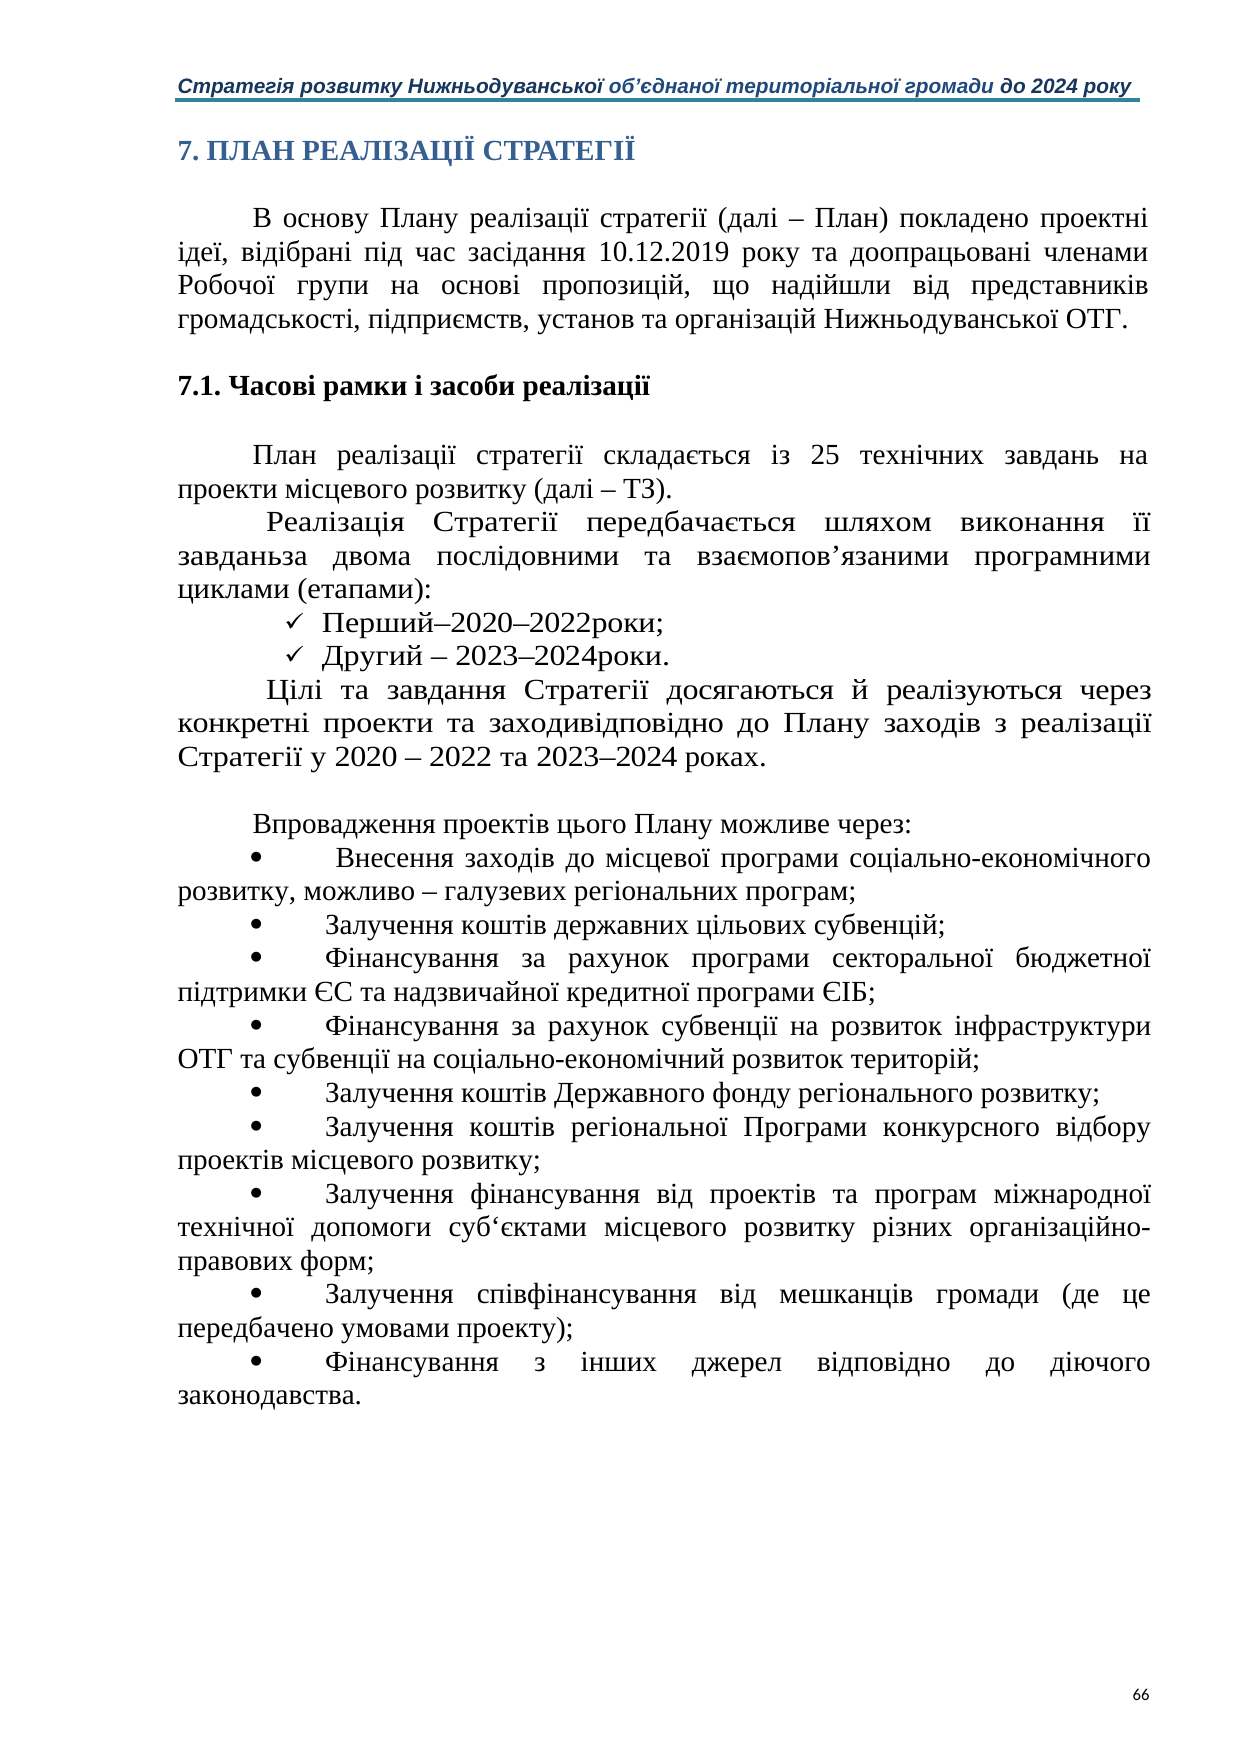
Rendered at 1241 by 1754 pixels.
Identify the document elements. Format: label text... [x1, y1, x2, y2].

list Залучення коштів державних цільових субвенцій; [177, 907, 1152, 941]
subtitle 7. ПЛАН РЕАЛІЗАЦІЇ СТРАТЕГІЇ [177, 133, 1149, 167]
subtitle 7.1. Часові рамки і засоби реалізації [177, 368, 1152, 402]
text Реалізація Стратегії передбачається шляхом виконання її завданьза двома послідовними та взаємопов’язаними програмними циклами (етапами): [177, 504, 1152, 605]
list Фінансування за рахунок програми секторальної бюджетної підтримки ЄС та надзвичайної кредитної програми ЄІБ; [177, 941, 1152, 1008]
list Фінансування з інших джерел відповідно до діючого законодавства. [177, 1344, 1152, 1411]
text Цілі та завдання Стратегії досягаються й реалізуються через конкретні проекти та заходивідповідно до Плану заходів з реалізації Стратегії у 2020 – 2022 та 2023–2024 роках. [177, 672, 1152, 773]
list Другий – 2023–2024роки. [284, 638, 1152, 672]
list Залучення коштів регіональної Програми конкурсного відбору проектів місцевого розвитку; [177, 1109, 1152, 1176]
list Внесення заходів до місцевої програми соціально-економічного розвитку, можливо – галузевих регіональних програм; [177, 840, 1152, 907]
text Впровадження проектів цього Плану можливе через: [177, 806, 1149, 840]
list Фінансування за рахунок субвенції на розвиток інфраструктури ОТГ та субвенції на соціально-економічний розвиток територій; [177, 1008, 1152, 1075]
list Залучення фінансування від проектів та програм міжнародної технічної допомоги суб‘єктами місцевого розвитку різних організаційно-правових форм; [177, 1176, 1152, 1277]
list Залучення коштів Державного фонду регіонального розвитку; [177, 1075, 1152, 1109]
text В основу Плану реалізації стратегії (далі – План) покладено проектні ідеї, відібрані під час засідання 10.12.2019 року та доопрацьовані членами Робочої групи на основі пропозицій, що надійшли від представників громадськості, підприємств, установ та організацій Нижньодуванської ОТГ. [177, 200, 1149, 334]
list Залучення співфінансування від мешканців громади (де це передбачено умовами проекту); [177, 1277, 1152, 1344]
list Перший–2020–2022роки; [284, 605, 1152, 638]
text План реалізації стратегії складається із 25 технічних завдань на проекти місцевого розвитку (далі – ТЗ). [177, 437, 1149, 504]
